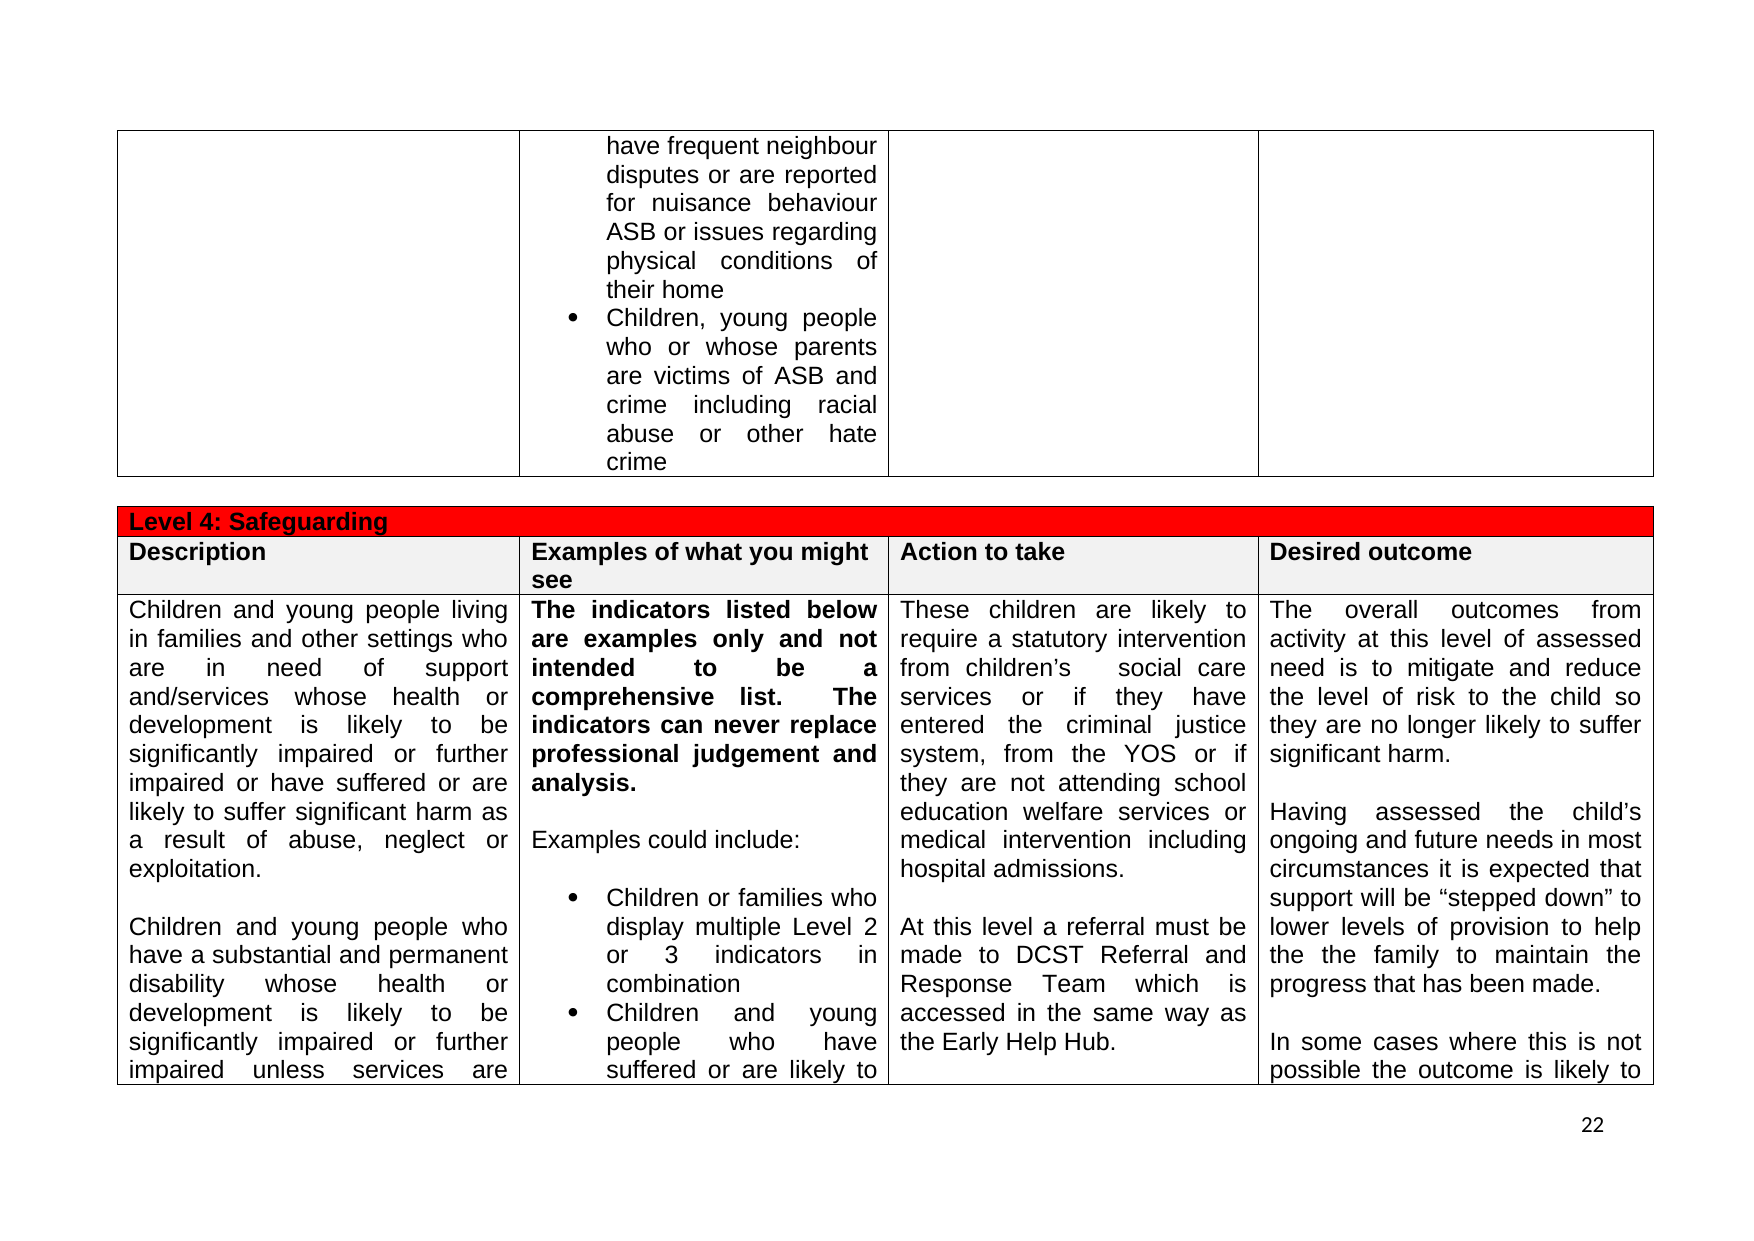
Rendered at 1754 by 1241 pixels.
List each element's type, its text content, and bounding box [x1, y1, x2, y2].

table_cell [889, 595, 1258, 1084]
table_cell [1259, 595, 1653, 1084]
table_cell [520, 131, 888, 476]
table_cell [520, 595, 888, 1084]
table_header Level 4: Safeguarding [118, 507, 1653, 536]
table_cell Description [118, 537, 519, 594]
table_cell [889, 131, 1258, 476]
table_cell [118, 595, 519, 1084]
table_cell Examples of what you might see [520, 537, 888, 594]
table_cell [118, 131, 519, 476]
table_cell Desired outcome [1259, 537, 1653, 594]
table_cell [1259, 131, 1653, 476]
table_cell Action to take [889, 537, 1258, 594]
